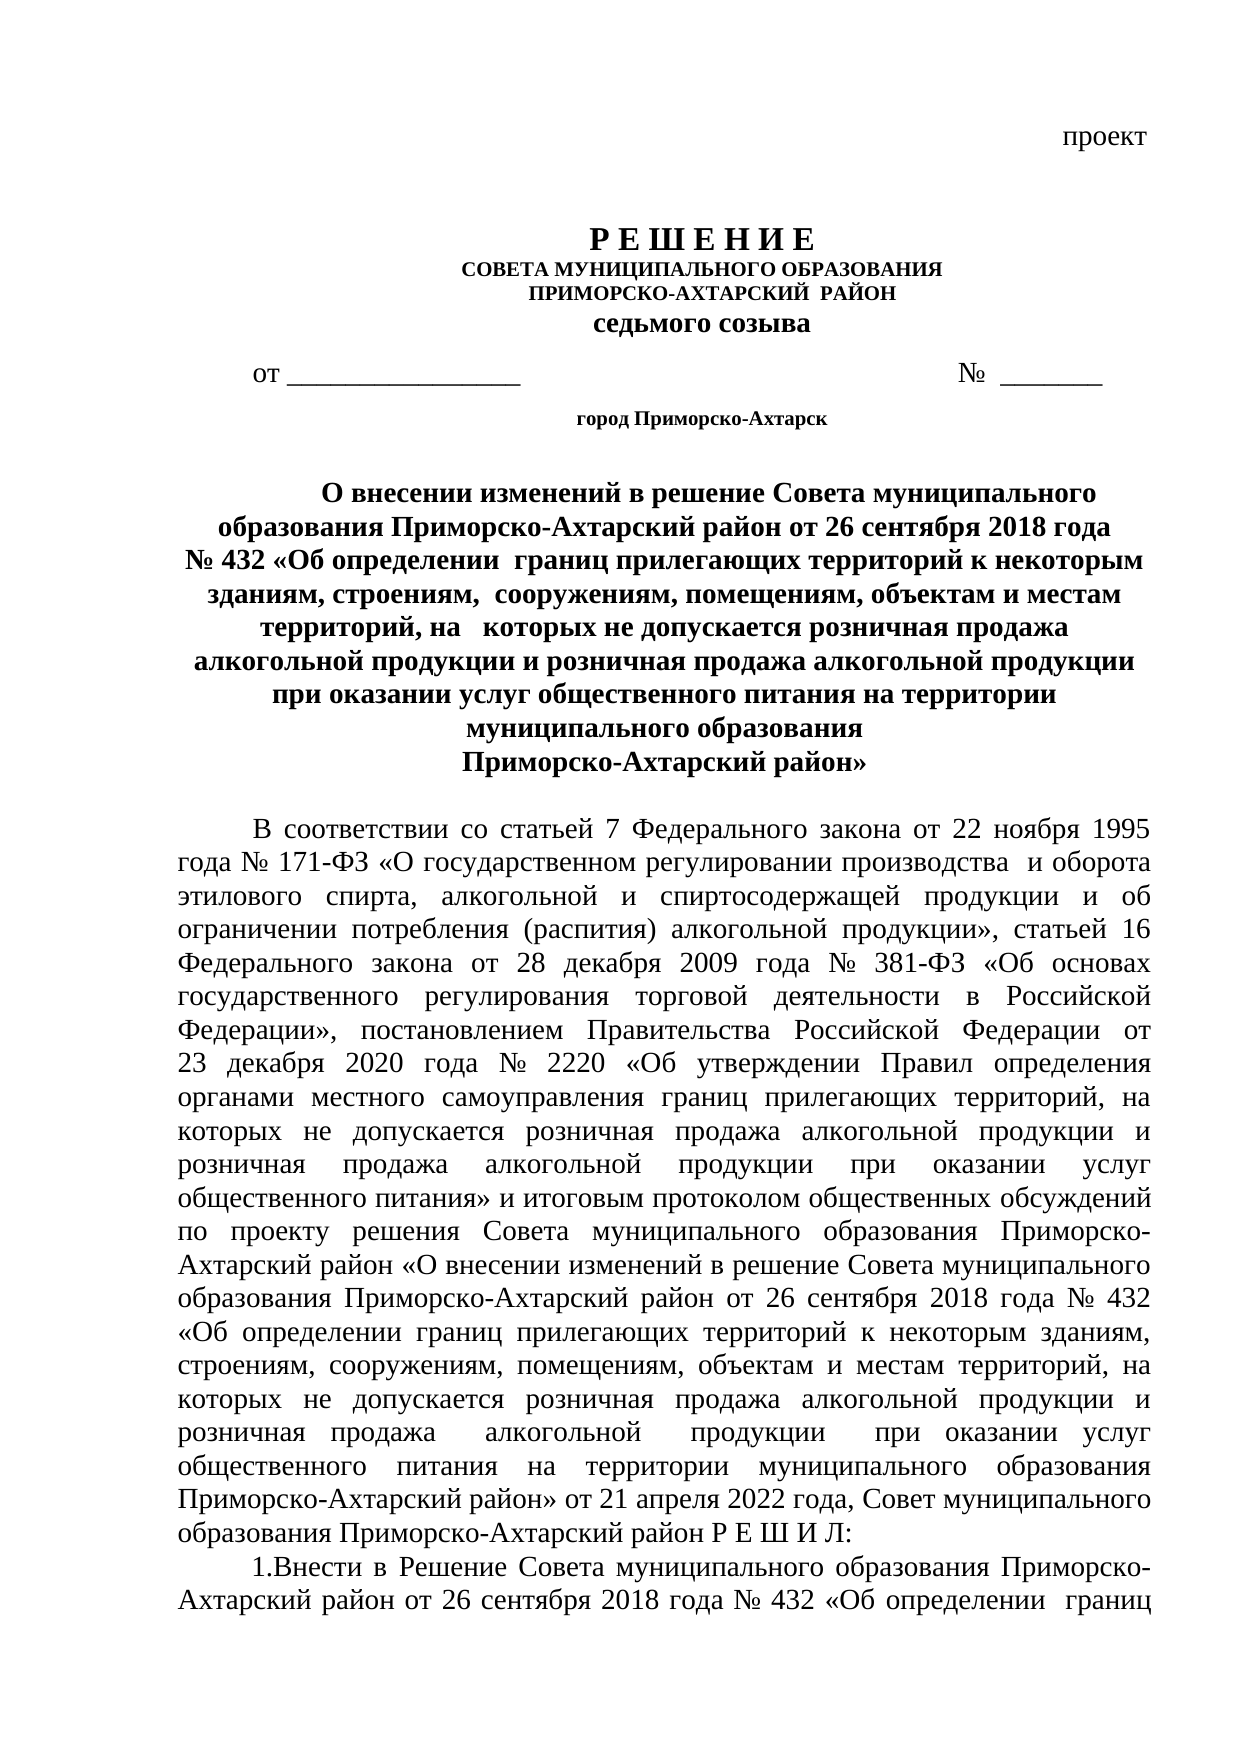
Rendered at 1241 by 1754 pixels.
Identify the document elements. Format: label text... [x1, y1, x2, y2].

text седьмого созыва [177, 305, 1152, 339]
text проект [988, 118, 1152, 152]
text Приморско-Ахтарский район» [177, 744, 1152, 777]
text ПРИМОРСКО-АХТАРСКИЙ РАЙОН [177, 281, 1152, 305]
text В соответствии со статьей 7 Федерального закона от 22 ноября 1995 года № 171-ФЗ «О государственном регулировании производства и оборота этилового спирта, алкогольной и спиртосодержащей продукции и об ограничении потребления (распития) алкогольной продукции», статьей 16 Федерального закона от 28 декабря 2009 года № 381-ФЗ «Об основах государственного регулирования торговой деятельности в Российской Федерации», постановлением Правительства Российской Федерации от 23 декабря 2020 года № 2220 «Об утверждении Правил определения органами местного самоуправления границ прилегающих территорий, на которых не допускается розничная продажа алкогольной продукции и розничная продажа алкогольной продукции при оказании услуг общественного питания» и итоговым протоколом общественных обсуждений по проекту решения Совета муниципального образования Приморско-Ахтарский район «О внесении изменений в решение Совета муниципального образования Приморско-Ахтарский район от 26 сентября 2018 года № 432 «Об определении границ прилегающих территорий к некоторым зданиям, строениям, сооружениям, помещениям, объектам и местам территорий, на которых не допускается розничная продажа алкогольной продукции и розничная продажа алкогольной продукции при оказании услуг общественного питания на территории муниципального образования Приморско-Ахтарский район» от 21 апреля 2022 года, Совет муниципального образования Приморско-Ахтарский район Р Е Ш И Л: [177, 811, 1152, 1549]
text город Приморско-Ахтарск [177, 406, 1152, 430]
text О внесении изменений в решение Совета муниципального образования Приморско-Ахтарский район от 26 сентября 2018 года № 432 «Об определении границ прилегающих территорий к некоторым зданиям, строениям, сооружениям, помещениям, объектам и местам территорий, на которых не допускается розничная продажа алкогольной продукции и розничная продажа алкогольной продукции при оказании услуг общественного питания на территории муниципального образования [177, 475, 1152, 744]
text от ________________ № _______ [177, 356, 1152, 389]
text Р Е Ш Е Н И Е [177, 219, 1152, 257]
text СОВЕТА МУНИЦИПАЛЬНОГО ОБРАЗОВАНИЯ [177, 257, 1152, 281]
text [177, 1549, 1152, 1616]
